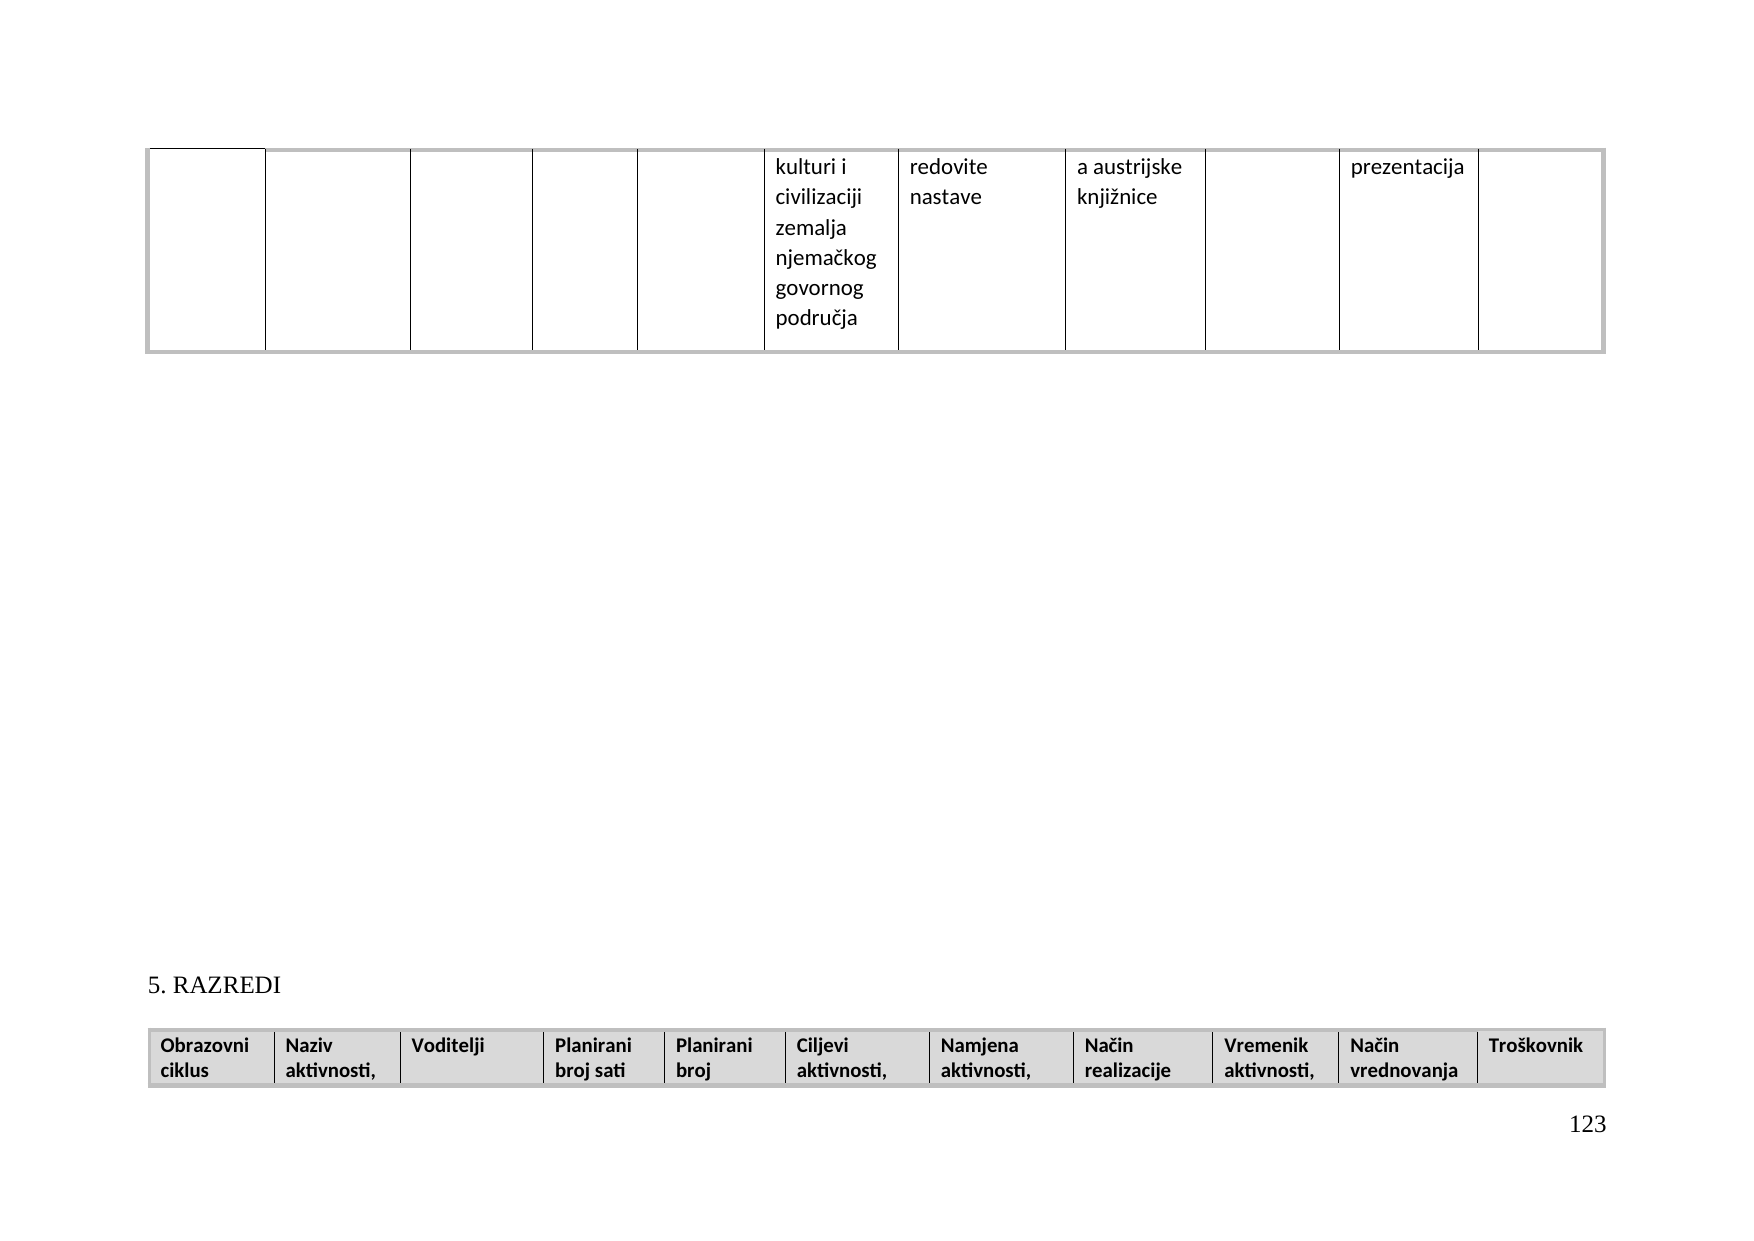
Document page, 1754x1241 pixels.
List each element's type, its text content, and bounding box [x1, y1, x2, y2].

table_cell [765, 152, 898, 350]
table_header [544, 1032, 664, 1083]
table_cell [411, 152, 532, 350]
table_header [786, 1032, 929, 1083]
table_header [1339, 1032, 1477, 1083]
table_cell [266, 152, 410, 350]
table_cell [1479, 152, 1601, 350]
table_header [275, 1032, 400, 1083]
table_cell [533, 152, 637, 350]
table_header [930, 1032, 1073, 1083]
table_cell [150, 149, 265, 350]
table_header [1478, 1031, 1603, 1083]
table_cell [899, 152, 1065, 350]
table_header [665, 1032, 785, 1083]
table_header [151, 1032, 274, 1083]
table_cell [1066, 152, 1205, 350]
list 5. RAZREDI [148, 970, 1606, 999]
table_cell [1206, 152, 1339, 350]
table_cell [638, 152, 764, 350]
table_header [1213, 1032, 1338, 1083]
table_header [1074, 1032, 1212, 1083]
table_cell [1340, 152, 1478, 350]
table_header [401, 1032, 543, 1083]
